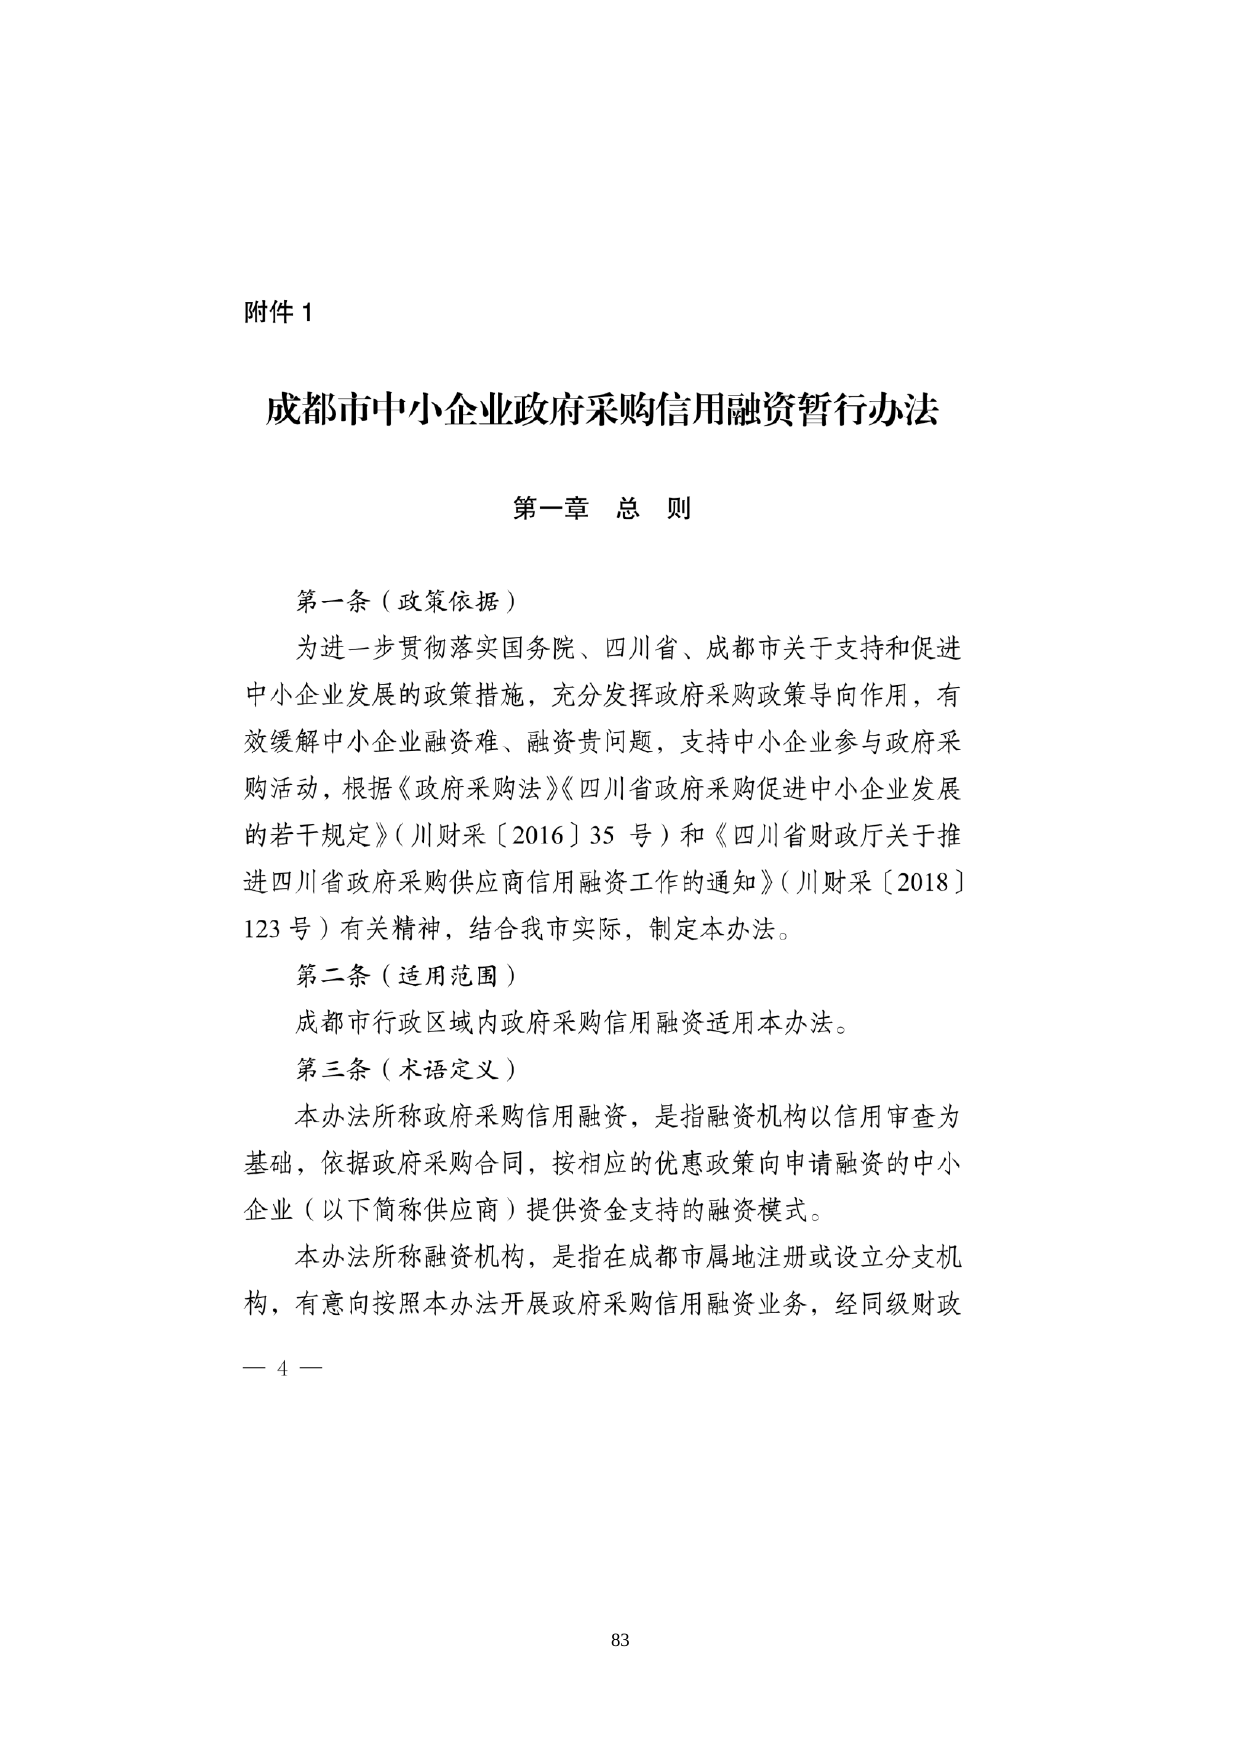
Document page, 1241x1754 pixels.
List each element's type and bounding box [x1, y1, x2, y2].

picture [118, 118, 1084, 1484]
